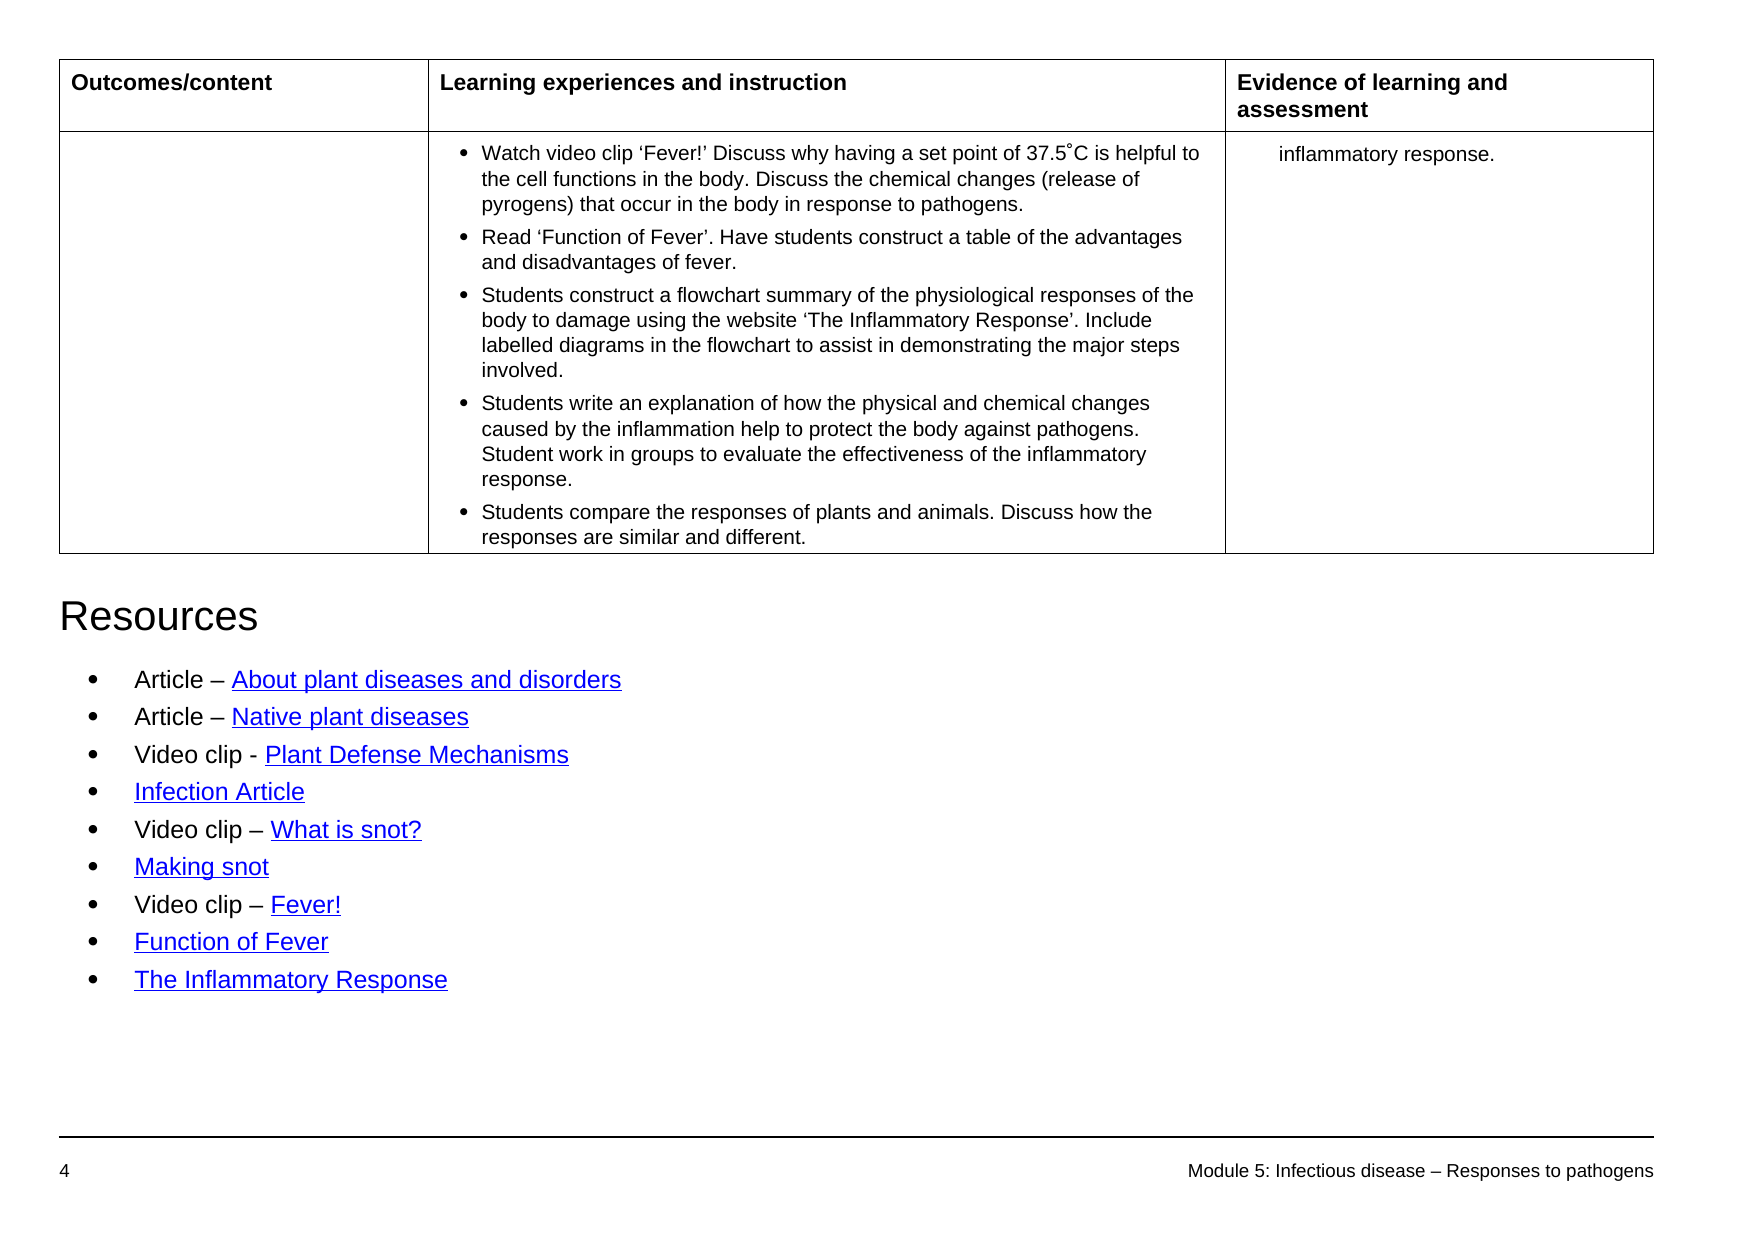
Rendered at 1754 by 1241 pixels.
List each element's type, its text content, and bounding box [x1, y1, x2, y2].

subtitle Resources [59, 591, 1653, 639]
table_header Outcomes/content [60, 60, 428, 131]
list Making snot [89, 852, 1653, 881]
list Infection Article [89, 777, 1653, 806]
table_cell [429, 132, 1225, 553]
list Video clip – What is snot? [89, 814, 1653, 843]
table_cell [60, 132, 428, 553]
list Video clip - Plant Defense Mechanisms [89, 739, 1653, 768]
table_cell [1226, 132, 1653, 553]
table_header Evidence of learning and assessment [1226, 60, 1653, 131]
list Article – About plant diseases and disorders [89, 664, 1653, 693]
list Article – Native plant diseases [89, 702, 1653, 731]
list Function of Fever [89, 927, 1653, 956]
table_header Learning experiences and instruction [429, 60, 1225, 131]
list Video clip – Fever! [89, 889, 1653, 918]
list The Inflammatory Response [89, 964, 1653, 993]
